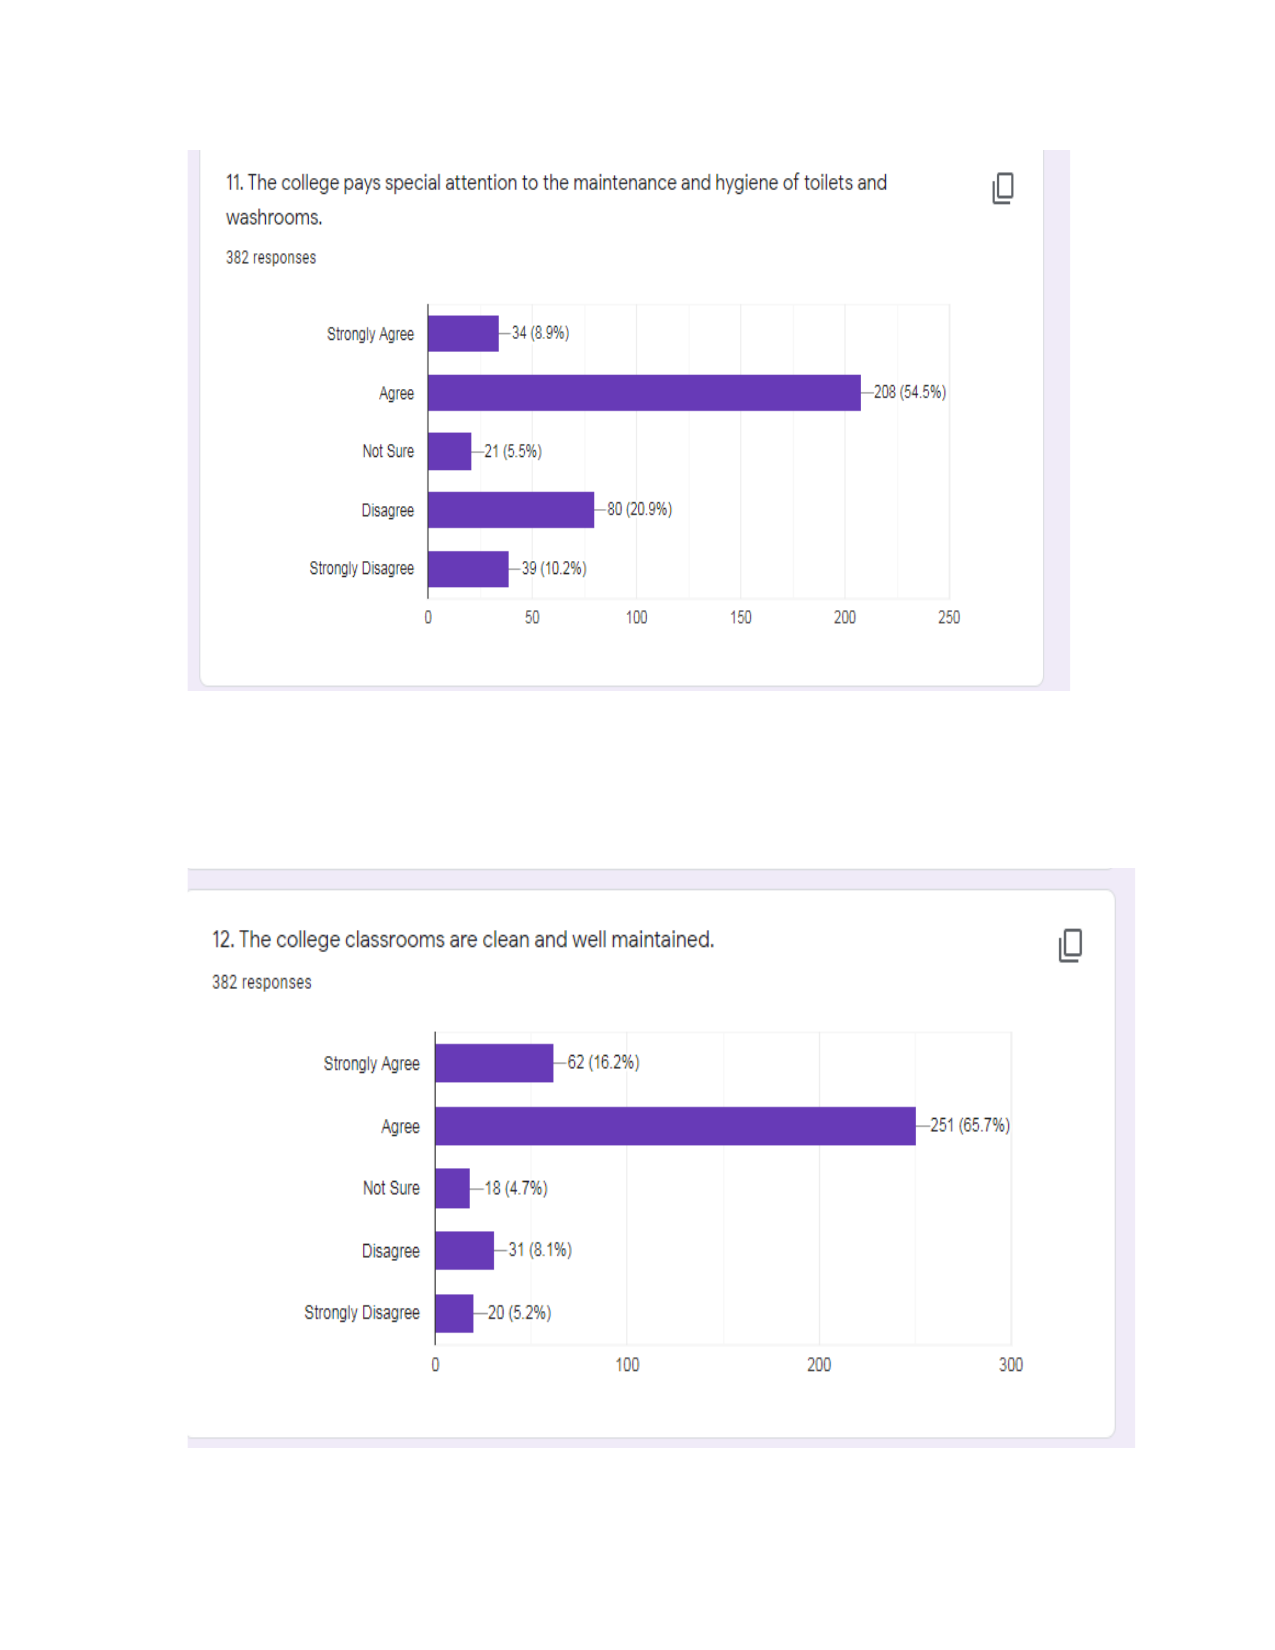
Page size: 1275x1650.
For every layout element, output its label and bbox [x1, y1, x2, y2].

picture [187, 868, 1136, 1448]
picture [187, 150, 1071, 691]
